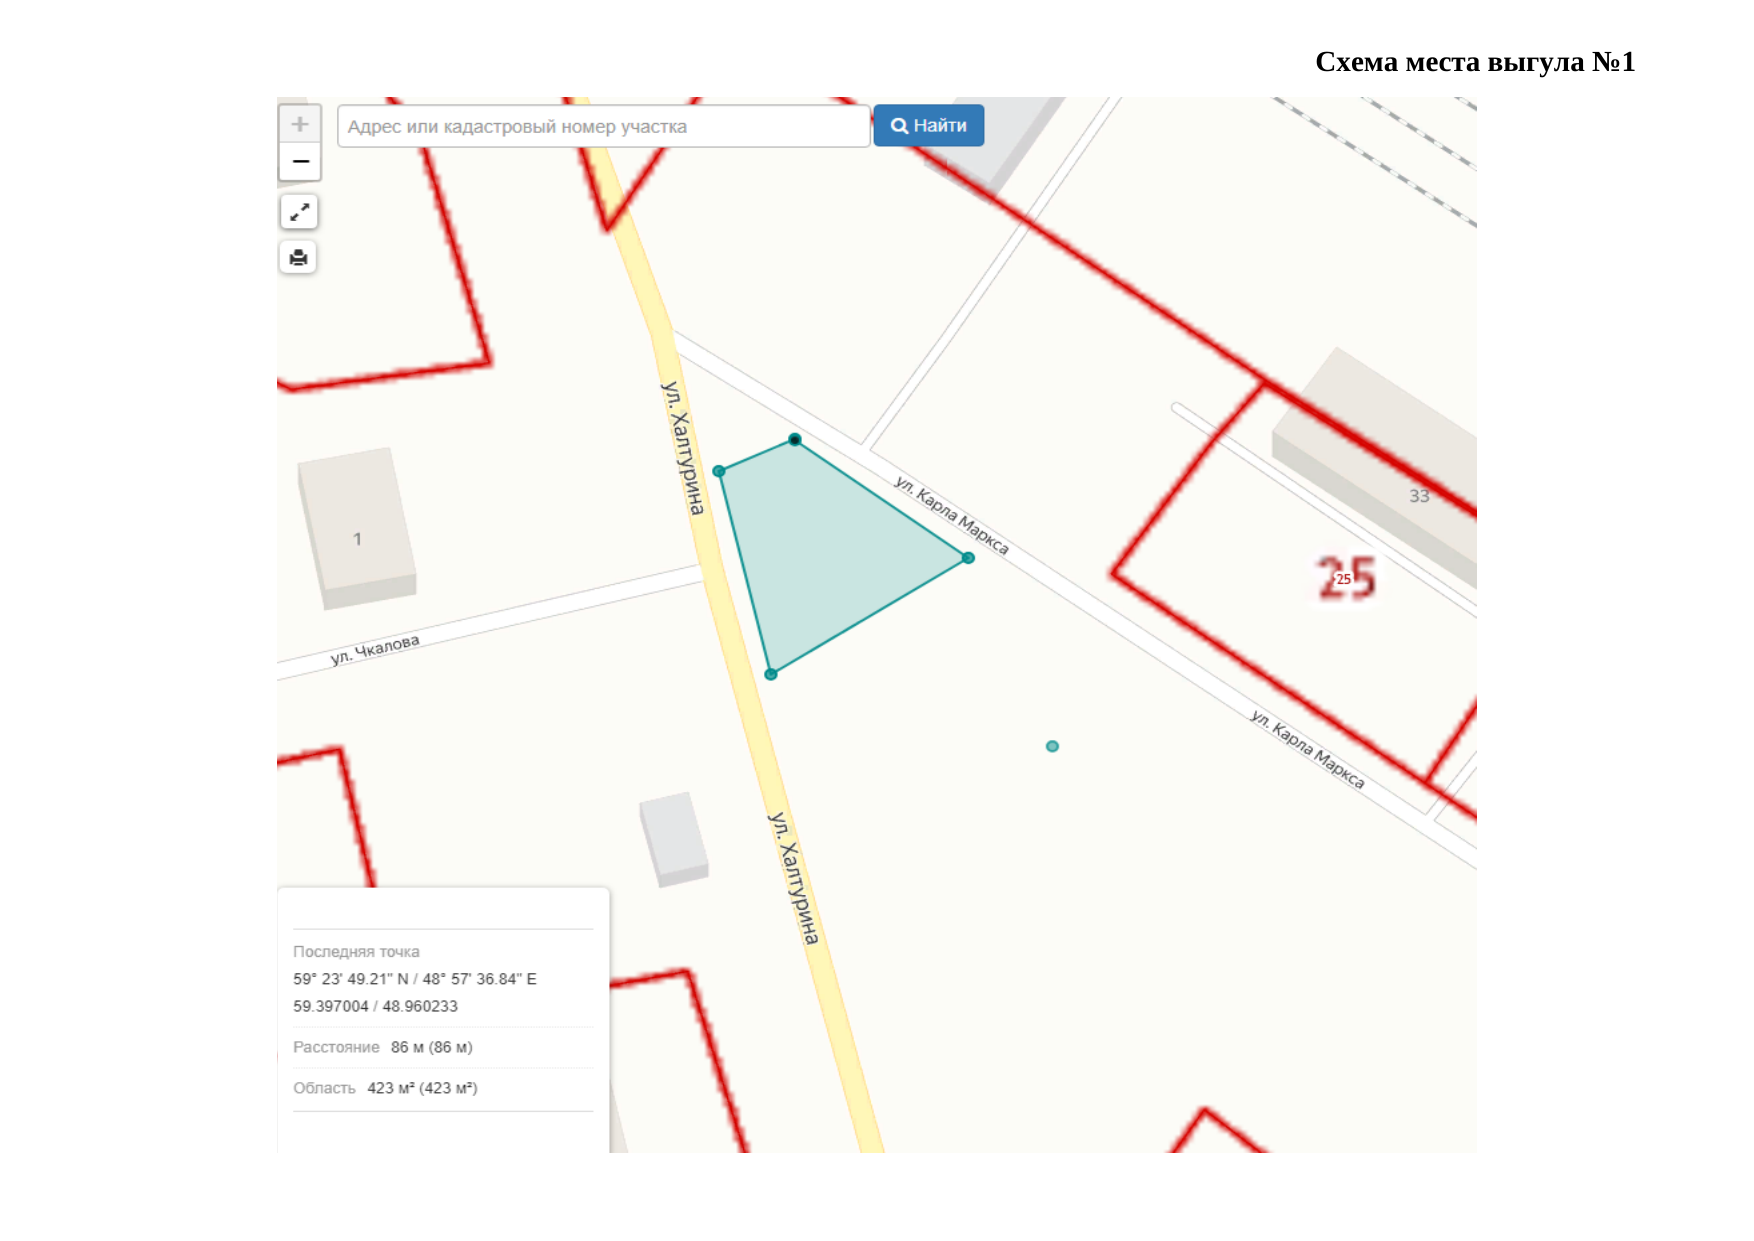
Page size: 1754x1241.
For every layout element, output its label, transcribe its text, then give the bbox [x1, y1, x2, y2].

text Схема места выгула №1 [118, 44, 1636, 78]
picture [277, 97, 1477, 1153]
